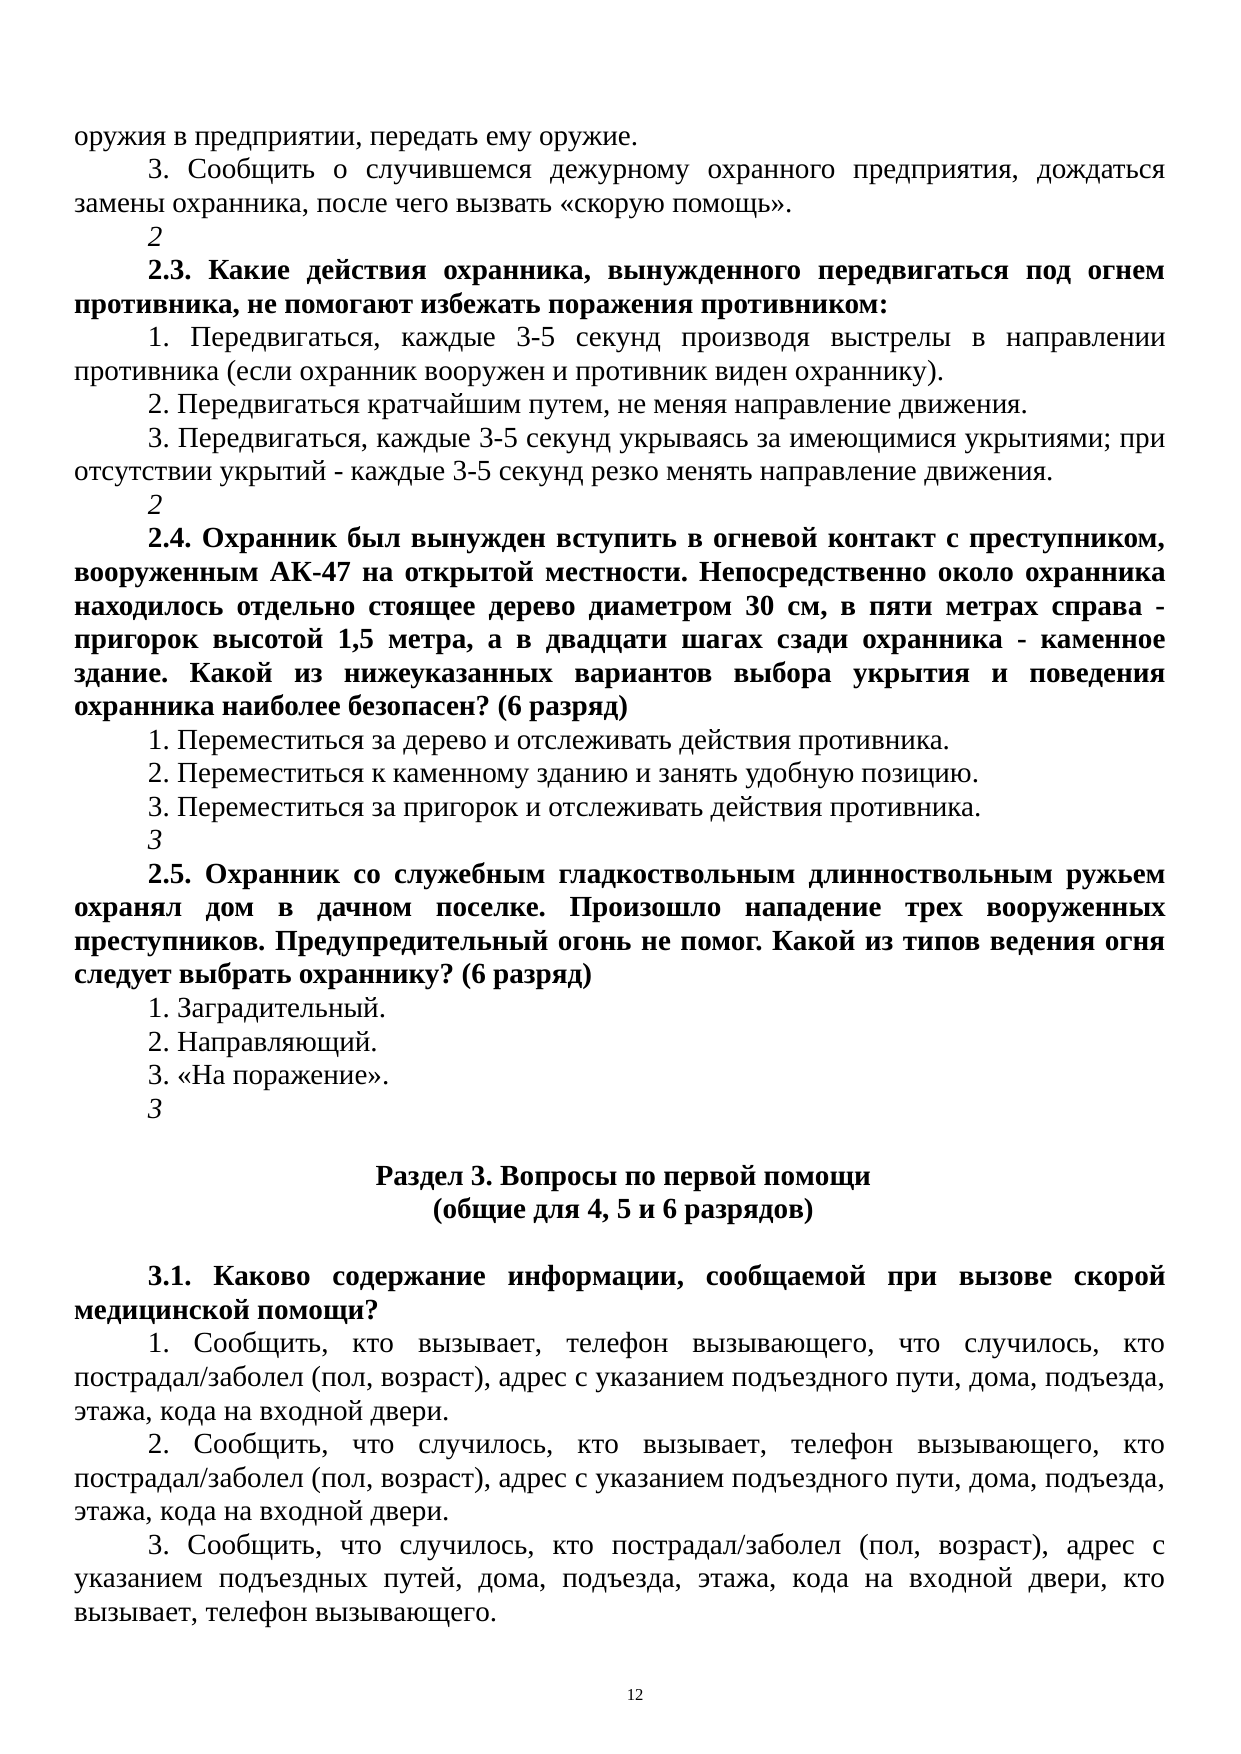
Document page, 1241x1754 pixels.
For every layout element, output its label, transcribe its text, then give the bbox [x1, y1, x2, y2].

text 3. Сообщить, что случилось, кто пострадал/заболел (пол, возраст), адрес с указанием подъездных путей, дома, подъезда, этажа, кода на входной двери, кто вызывает, телефон вызывающего. [74, 1527, 1166, 1627]
text 1. Сообщить, кто вызывает, телефон вызывающего, что случилось, кто пострадал/заболел (пол, возраст), адрес с указанием подъездного пути, дома, подъезда, этажа, кода на входной двери. [74, 1326, 1166, 1426]
text Раздел 3. Вопросы по первой помощи [74, 1158, 1172, 1191]
text (общие для 4, 5 и 6 разрядов) [74, 1191, 1172, 1225]
text 3. Переместиться за пригорок и отслеживать действия противника. [74, 789, 1166, 822]
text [74, 118, 1166, 152]
text 2 [74, 487, 1166, 521]
text 3.1. Каково содержание информации, сообщаемой при вызове скорой медицинской помощи? [74, 1258, 1166, 1326]
text 2. Направляющий. [74, 1024, 1166, 1057]
text 1. Передвигаться, каждые 3-5 секунд производя выстрелы в направлении противника (если охранник вооружен и противник виден охраннику). [74, 319, 1166, 386]
text 2.4. Охранник был вынужден вступить в огневой контакт с преступником, вооруженным АК-47 на открытой местности. Непосредственно около охранника находилось отдельно стоящее дерево диаметром 30 см, в пяти метрах справа - пригорок высотой 1,5 метра, а в двадцати шагах сзади охранника - каменное здание. Какой из нижеуказанных вариантов выбора укрытия и поведения охранника наиболее безопасен? (6 разряд) [74, 521, 1166, 722]
text 1. Заградительный. [74, 990, 1166, 1024]
text 3. «На поражение». [74, 1057, 1166, 1091]
text 2. Переместиться к каменному зданию и занять удобную позицию. [74, 755, 1166, 789]
text 3. Сообщить о случившемся дежурному охранного предприятия, дождаться замены охранника, после чего вызвать «скорую помощь». [74, 152, 1166, 219]
text 1. Переместиться за дерево и отслеживать действия противника. [74, 722, 1166, 755]
text 2.5. Охранник со служебным гладкоствольным длинноствольным ружьем охранял дом в дачном поселке. Произошло нападение трех вооруженных преступников. Предупредительный огонь не помог. Какой из типов ведения огня следует выбрать охраннику? (6 разряд) [74, 856, 1166, 990]
text 2. Сообщить, что случилось, кто вызывает, телефон вызывающего, кто пострадал/заболел (пол, возраст), адрес с указанием подъездного пути, дома, подъезда, этажа, кода на входной двери. [74, 1426, 1166, 1527]
text 3. Передвигаться, каждые 3-5 секунд укрываясь за имеющимися укрытиями; при отсутствии укрытий - каждые 3-5 секунд резко менять направление движения. [74, 420, 1166, 487]
text 2 [74, 219, 1166, 252]
text 3 [74, 1091, 1166, 1124]
text 3 [74, 822, 1166, 856]
text 2.3. Какие действия охранника, вынужденного передвигаться под огнем противника, не помогают избежать поражения противником: [74, 252, 1166, 319]
text 2. Передвигаться кратчайшим путем, не меняя направление движения. [74, 386, 1166, 420]
